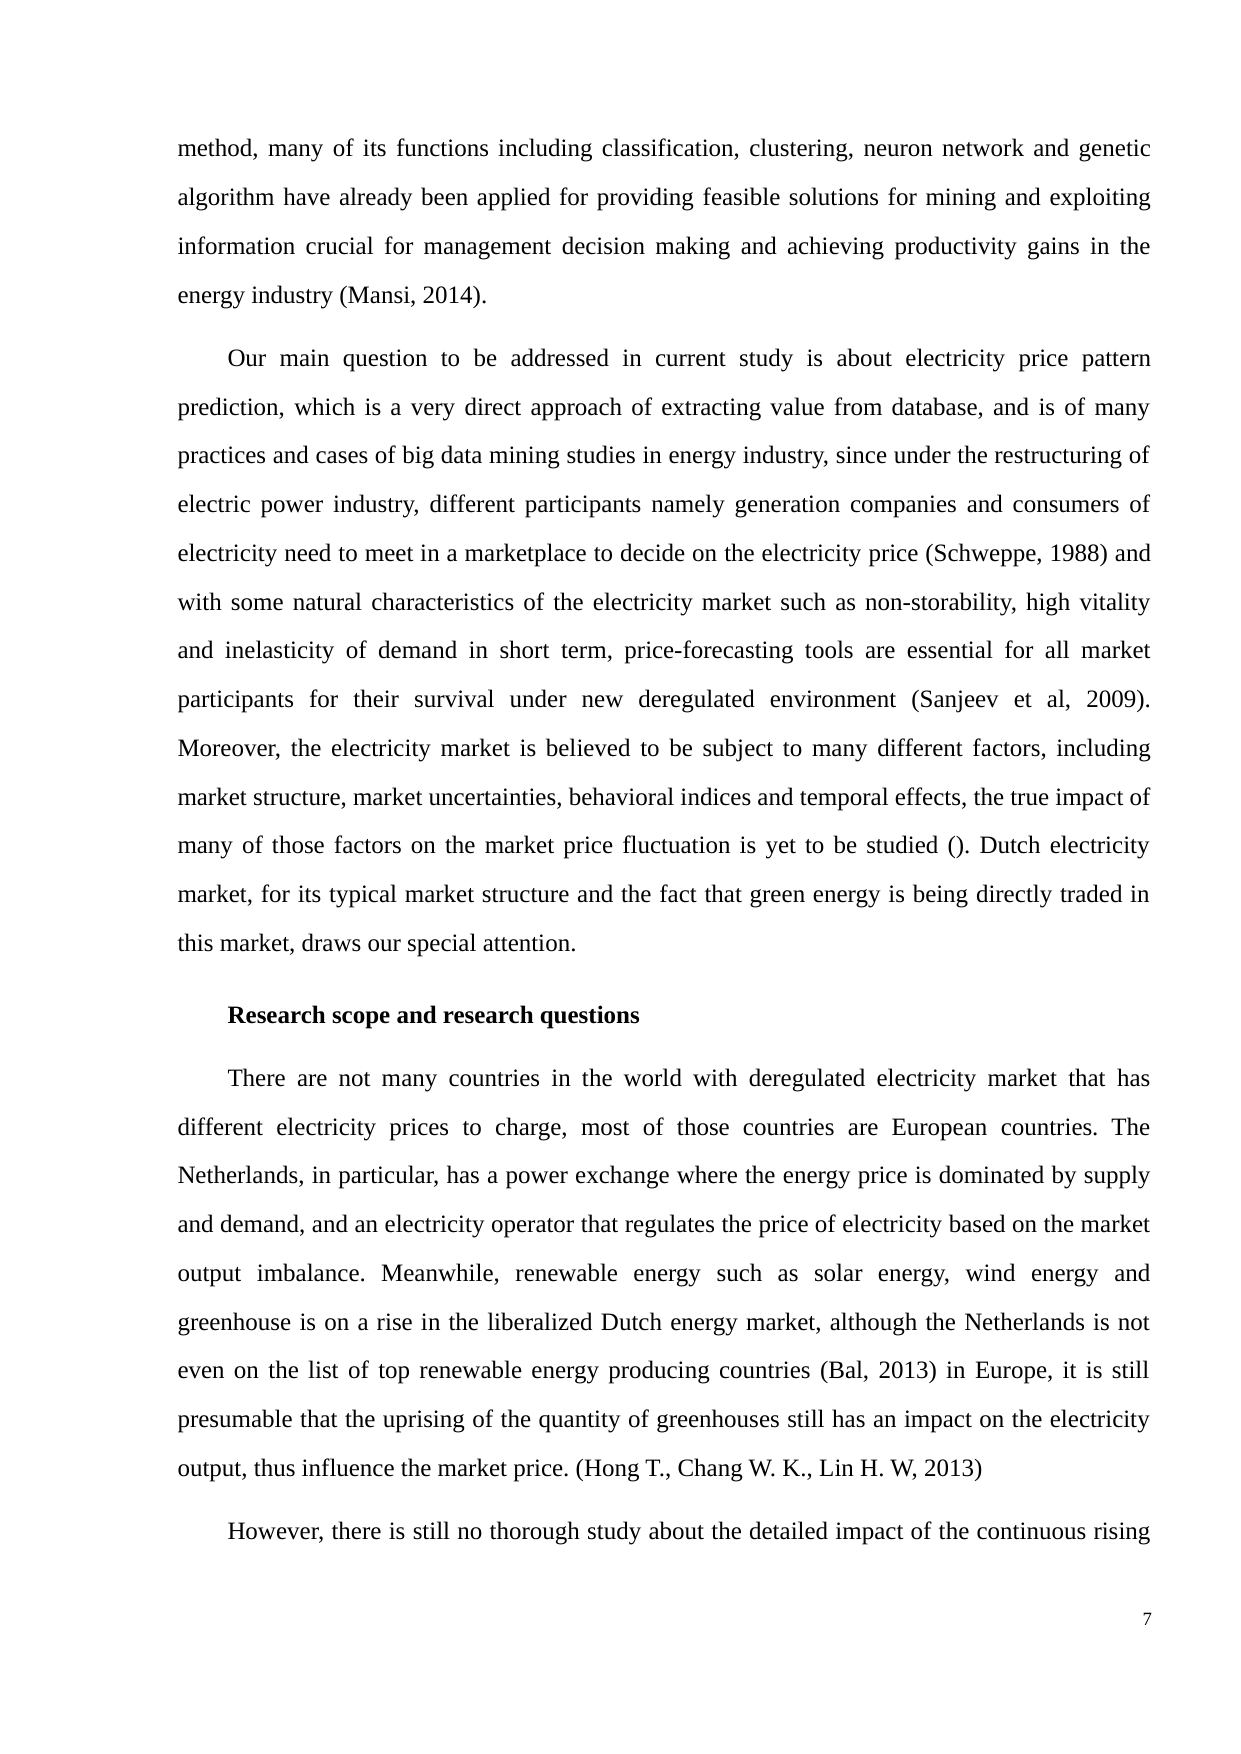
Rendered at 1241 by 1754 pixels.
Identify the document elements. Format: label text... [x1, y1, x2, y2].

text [177, 132, 1152, 310]
text There are not many countries in the world with deregulated electricity market that has different electricity prices to charge, most of those countries are European countries. The Netherlands, in particular, has a power exchange where the energy price is dominated by supply and demand, and an electricity operator that regulates the price of electricity based on the market output imbalance. Meanwhile, renewable energy such as solar energy, wind energy and greenhouse is on a rise in the liberalized Dutch energy market, although the Netherlands is not even on the list of top renewable energy producing countries (Bal, 2013) in Europe, it is still presumable that the uprising of the quantity of greenhouses still has an impact on the electricity output, thus influence the market price. (Hong T., Chang W. K., Lin H. W, 2013) [177, 1061, 1152, 1483]
text Our main question to be addressed in current study is about electricity price pattern prediction, which is a very direct approach of extracting value from database, and is of many practices and cases of big data mining studies in energy industry, since under the restructuring of electric power industry, different participants namely generation companies and consumers of electricity need to meet in a marketplace to decide on the electricity price (Schweppe, 1988) and with some natural characteristics of the electricity market such as non-storability, high vitality and inelasticity of demand in short term, price-forecasting tools are essential for all market participants for their survival under new deregulated environment (Sanjeev et al, 2009). Moreover, the electricity market is believed to be subject to many different factors, including market structure, market uncertainties, behavioral indices and temporal effects, the true impact of many of those factors on the market price fluctuation is yet to be studied (). Dutch electricity market, for its typical market structure and the fact that green energy is being directly traded in this market, draws our special attention. [177, 341, 1152, 958]
title Research scope and research questions [177, 998, 1152, 1030]
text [177, 1514, 1152, 1547]
